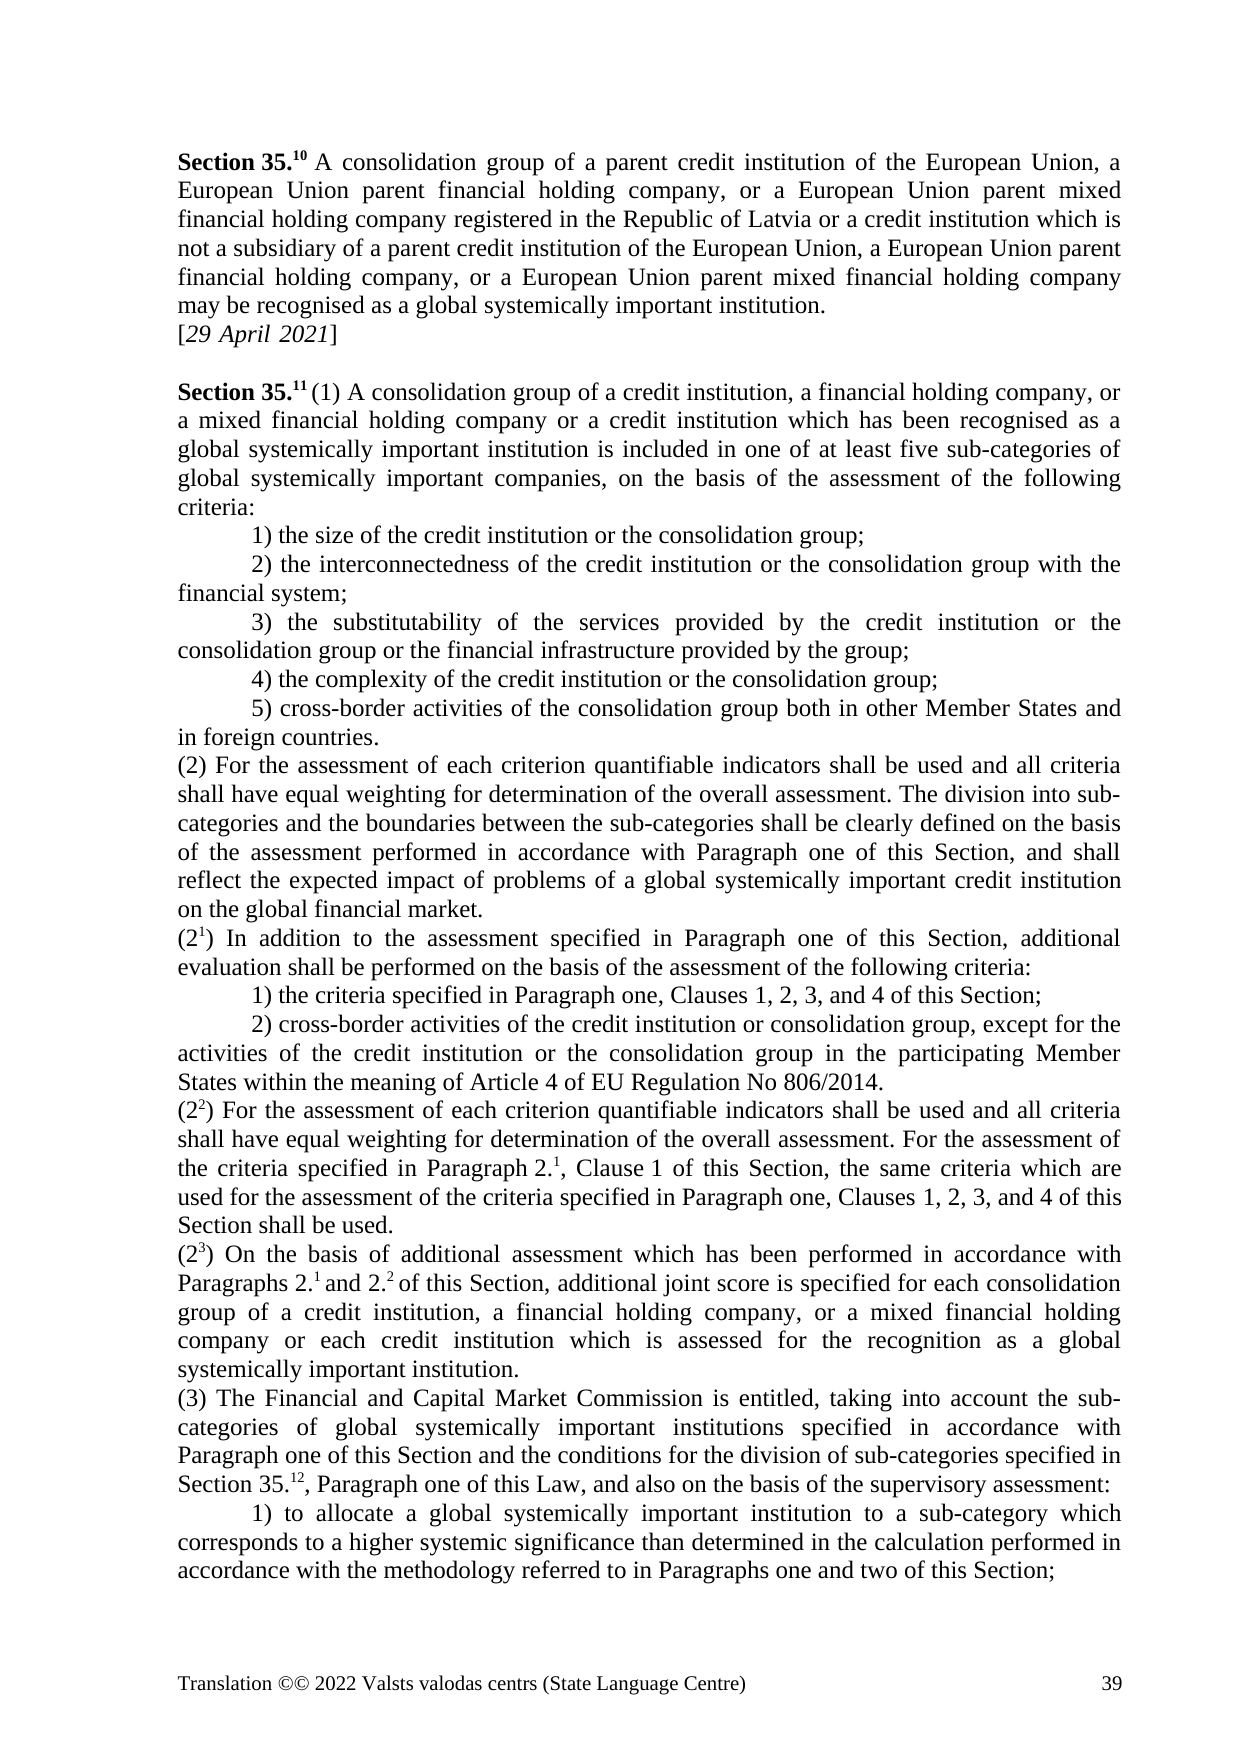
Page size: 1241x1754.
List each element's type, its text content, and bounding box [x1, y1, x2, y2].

text 1) the size of the credit institution or the consolidation group; [177, 521, 1122, 549]
text 4) the complexity of the credit institution or the consolidation group; [177, 664, 1122, 693]
text 1) the criteria specified in Paragraph one, Clauses 1, 2, 3, and 4 of this Section; [177, 981, 1122, 1009]
text Section 35.10 A consolidation group of a parent credit institution of the European Union, a European Union parent financial holding company, or a European Union parent mixed financial holding company registered in the Republic of Latvia or a credit institution which is not a subsidiary of a parent credit institution of the European Union, a European Union parent financial holding company, or a European Union parent mixed financial holding company may be recognised as a global systemically important institution. [177, 147, 1122, 319]
text (3) The Financial and Capital Market Commission is entitled, taking into account the sub-categories of global systemically important institutions specified in accordance with Paragraph one of this Section and the conditions for the division of sub-categories specified in Section 35.12, Paragraph one of this Law, and also on the basis of the supervisory assessment: [177, 1383, 1122, 1498]
text [29 April 2021] [177, 319, 1122, 348]
text 2) cross-border activities of the credit institution or consolidation group, except for the activities of the credit institution or the consolidation group in the participating Member States within the meaning of Article 4 of EU Regulation No 806/2014. [177, 1009, 1122, 1096]
text 2) the interconnectedness of the credit institution or the consolidation group with the financial system; [177, 549, 1122, 607]
text 3) the substitutability of the services provided by the credit institution or the consolidation group or the financial infrastructure provided by the group; [177, 607, 1122, 664]
text (2) For the assessment of each criterion quantifiable indicators shall be used and all criteria shall have equal weighting for determination of the overall assessment. The division into sub-categories and the boundaries between the sub-categories shall be clearly defined on the basis of the assessment performed in accordance with Paragraph one of this Section, and shall reflect the expected impact of problems of a global systemically important credit institution on the global financial market. [177, 751, 1122, 923]
text 1) to allocate a global systemically important institution to a sub-category which corresponds to a higher systemic significance than determined in the calculation performed in accordance with the methodology referred to in Paragraphs one and two of this Section; [177, 1498, 1122, 1584]
text (21) In addition to the assessment specified in Paragraph one of this Section, additional evaluation shall be performed on the basis of the assessment of the following criteria: [177, 923, 1122, 981]
text Section 35.11 (1) A consolidation group of a credit institution, a financial holding company, or a mixed financial holding company or a credit institution which has been recognised as a global systemically important institution is included in one of at least five sub-categories of global systemically important companies, on the basis of the assessment of the following criteria: [177, 377, 1122, 521]
text 5) cross-border activities of the consolidation group both in other Member States and in foreign countries. [177, 693, 1122, 751]
text (22) For the assessment of each criterion quantifiable indicators shall be used and all criteria shall have equal weighting for determination of the overall assessment. For the assessment of the criteria specified in Paragraph 2.1, Clause 1 of this Section, the same criteria which are used for the assessment of the criteria specified in Paragraph one, Clauses 1, 2, 3, and 4 of this Section shall be used. [177, 1096, 1122, 1239]
text (23) On the basis of additional assessment which has been performed in accordance with Paragraphs 2.1 and 2.2 of this Section, additional joint score is specified for each consolidation group of a credit institution, a financial holding company, or a mixed financial holding company or each credit institution which is assessed for the recognition as a global systemically important institution. [177, 1239, 1122, 1383]
